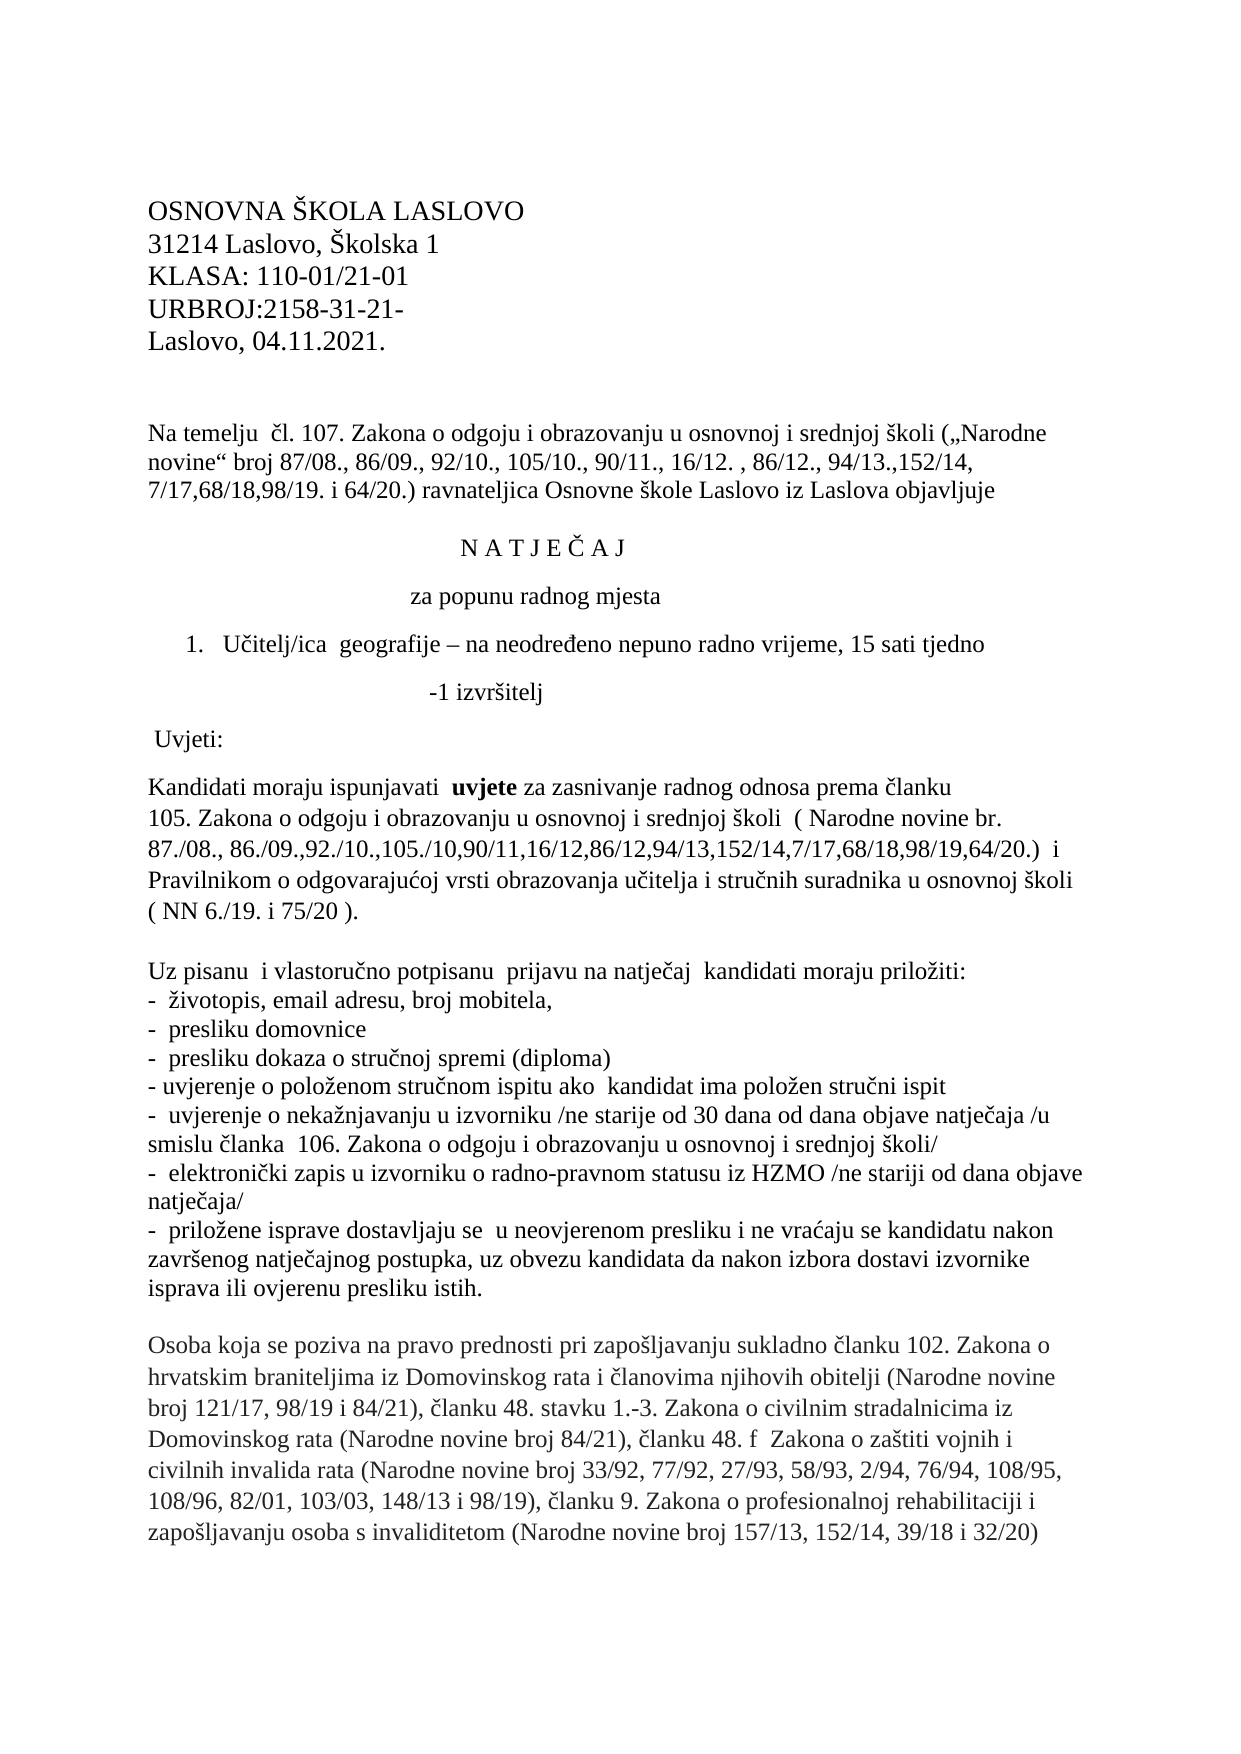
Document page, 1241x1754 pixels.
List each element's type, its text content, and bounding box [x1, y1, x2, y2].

text KLASA: 110-01/21-01 [148, 259, 1093, 292]
text za popunu radnog mjesta [148, 581, 1093, 610]
list Učitelj/ica geografije – na neodređeno nepuno radno vrijeme, 15 sati tjedno [185, 629, 1093, 658]
text 31214 Laslovo, Školska 1 [148, 227, 1093, 259]
text N A T J E Č A J [148, 533, 1093, 562]
text URBROJ:2158-31-21- [148, 292, 1093, 324]
text -1 izvršitelj [148, 677, 1093, 705]
text Laslovo, 04.11.2021. [148, 324, 1093, 356]
text OSNOVNA ŠKOLA LASLOVO [148, 194, 1093, 227]
text Kandidati moraju ispunjavati uvjete za zasnivanje radnog odnosa prema članku 105. Zakona o odgoju i obrazovanju u osnovnoj i srednjoj školi ( Narodne novine br. 87./08., 86./09.,92./10.,105./10,90/11,16/12,86/12,94/13,152/14,7/17,68/18,98/19,64/20.) i Pravilnikom o odgovarajućoj vrsti obrazovanja učitelja i stručnih suradnika u osnovnoj školi ( NN 6./19. i 75/20 ). [148, 772, 1093, 925]
text Na temelju čl. 107. Zakona o odgoju i obrazovanju u osnovnoj i srednjoj školi („Narodne novine“ broj 87/08., 86/09., 92/10., 105/10., 90/11., 16/12. , 86/12., 94/13.,152/14, 7/17,68/18,98/19. i 64/20.) ravnateljica Osnovne škole Laslovo iz Laslova objavljuje [148, 418, 1093, 504]
text Uz pisanu i vlastoručno potpisanu prijavu na natječaj kandidati moraju priložiti: - životopis, email adresu, broj mobitela, - presliku domovnice - presliku dokaza o stručnoj spremi (diploma) - uvjerenje o položenom stručnom ispitu ako kandidat ima položen stručni ispit - uvjerenje o nekažnjavanju u izvorniku /ne starije od 30 dana od dana objave natječaja /u smislu članka 106. Zakona o odgoju i obrazovanju u osnovnoj i srednjoj školi/ - elektronički zapis u izvorniku o radno-pravnom statusu iz HZMO /ne stariji od dana objave natječaja/ - priložene isprave dostavljaju se u neovjerenom presliku i ne vraćaju se kandidatu nakon završenog natječajnog postupka, uz obvezu kandidata da nakon izbora dostavi izvornike isprava ili ovjerenu presliku istih. [148, 956, 1093, 1301]
text Uvjeti: [148, 724, 1093, 753]
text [148, 1331, 1093, 1546]
